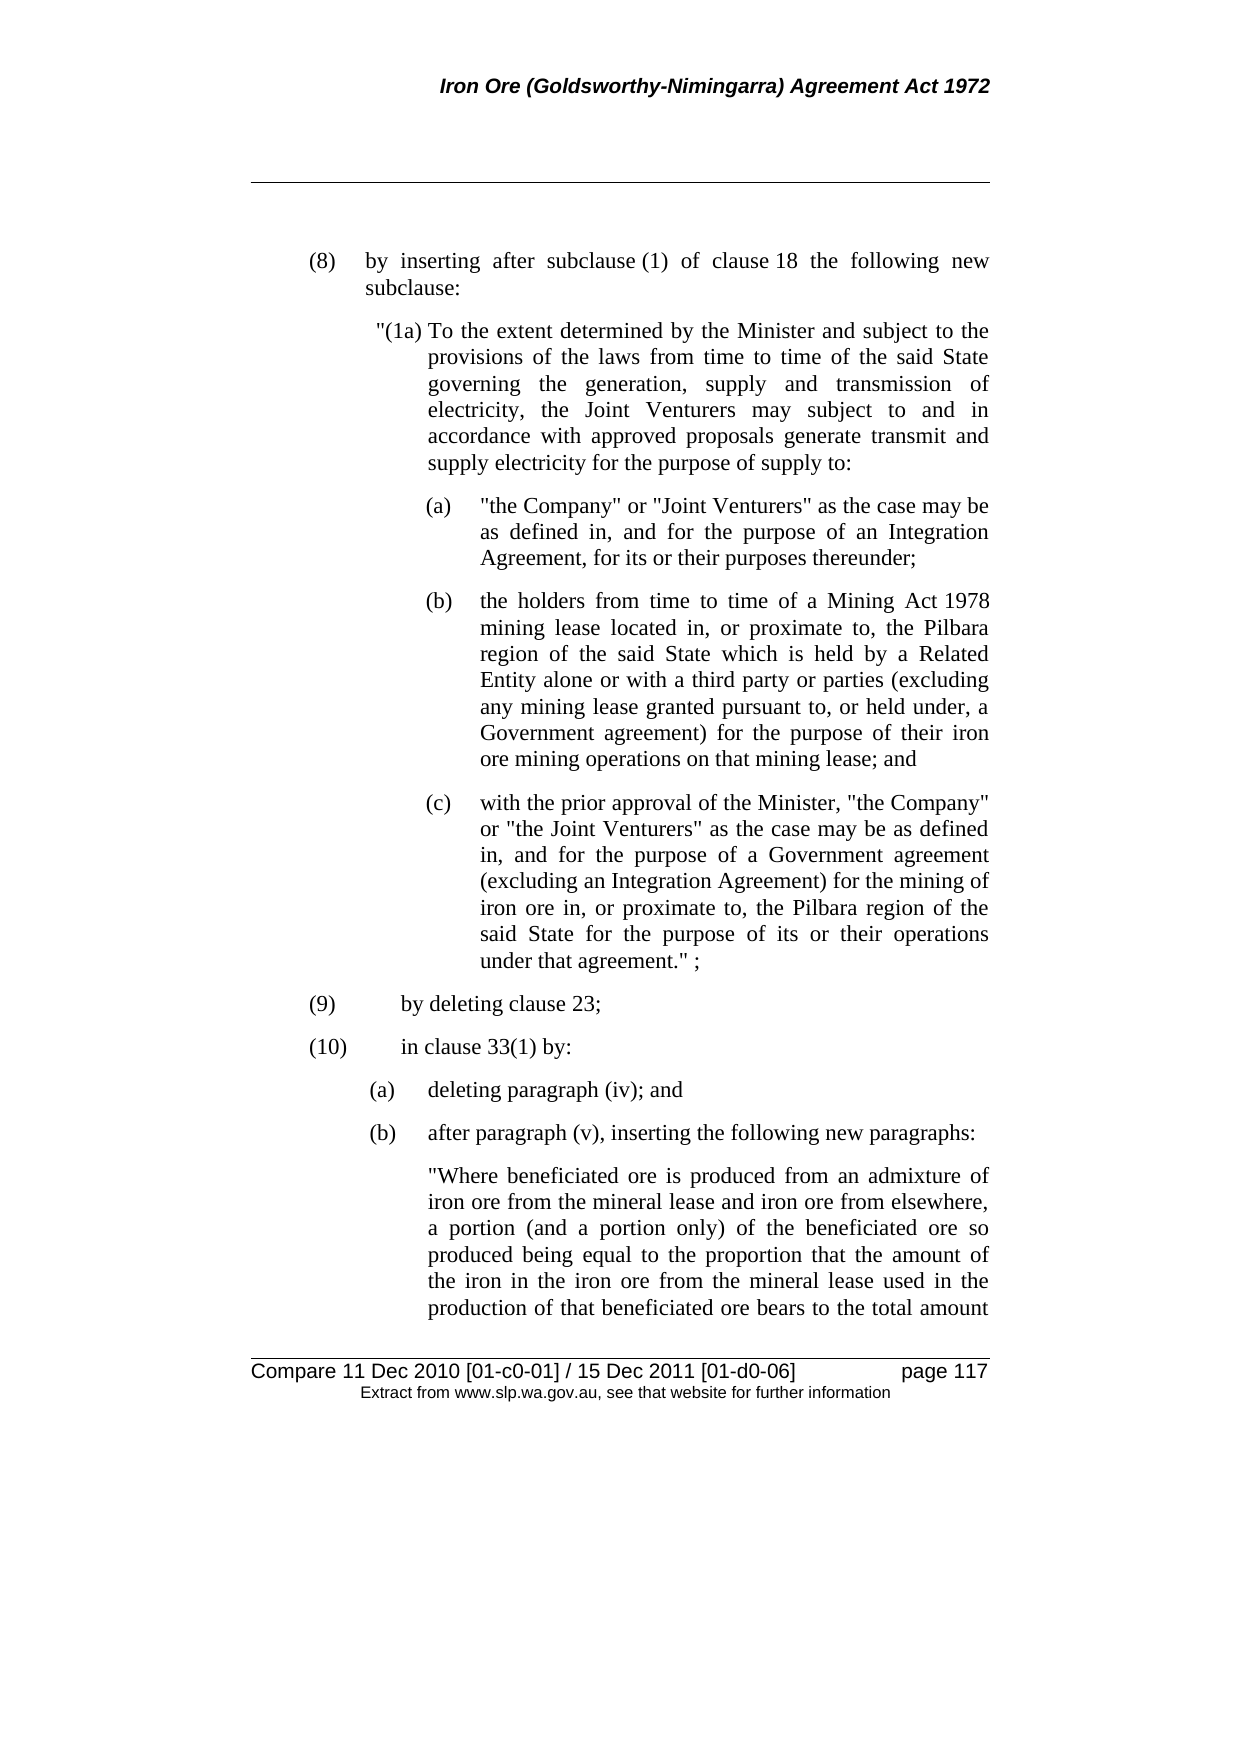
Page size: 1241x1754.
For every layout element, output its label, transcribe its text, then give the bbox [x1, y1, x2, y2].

text (b) after paragraph (v), inserting the following new paragraphs: [369, 1119, 990, 1145]
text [428, 1162, 990, 1320]
text (c) with the prior approval of the Minister, "the Company" or "the Joint Venturers" as the case may be as defined in, and for the purpose of a Government agreement (excluding an Integration Agreement) for the mining of iron ore in, or proximate to, the Pilbara region of the said State for the purpose of its or their operations under that agreement." ; [426, 788, 990, 973]
text "(1a) To the extent determined by the Minister and subject to the provisions of the laws from time to time of the said State governing the generation, supply and transmission of electricity, the Joint Venturers may subject to and in accordance with approved proposals generate transmit and supply electricity for the purpose of supply to: [313, 317, 990, 475]
text (a) "the Company" or "Joint Venturers" as the case may be as defined in, and for the purpose of an Integration Agreement, for its or their purposes thereunder; [426, 492, 990, 571]
text (b) the holders from time to time of a Mining Act 1978 mining lease located in, or proximate to, the Pilbara region of the said State which is held by a Related Entity alone or with a third party or parties (excluding any mining lease granted pursuant to, or held under, a Government agreement) for the purpose of their iron ore mining operations on that mining lease; and [426, 587, 990, 772]
text (a) deleting paragraph (iv); and [369, 1076, 990, 1102]
text (9) by deleting clause 23; [309, 990, 990, 1016]
text (8) by inserting after subclause (1) of clause 18 the following new subclause: [309, 247, 990, 300]
text (10) in clause 33(1) by: [309, 1033, 990, 1059]
